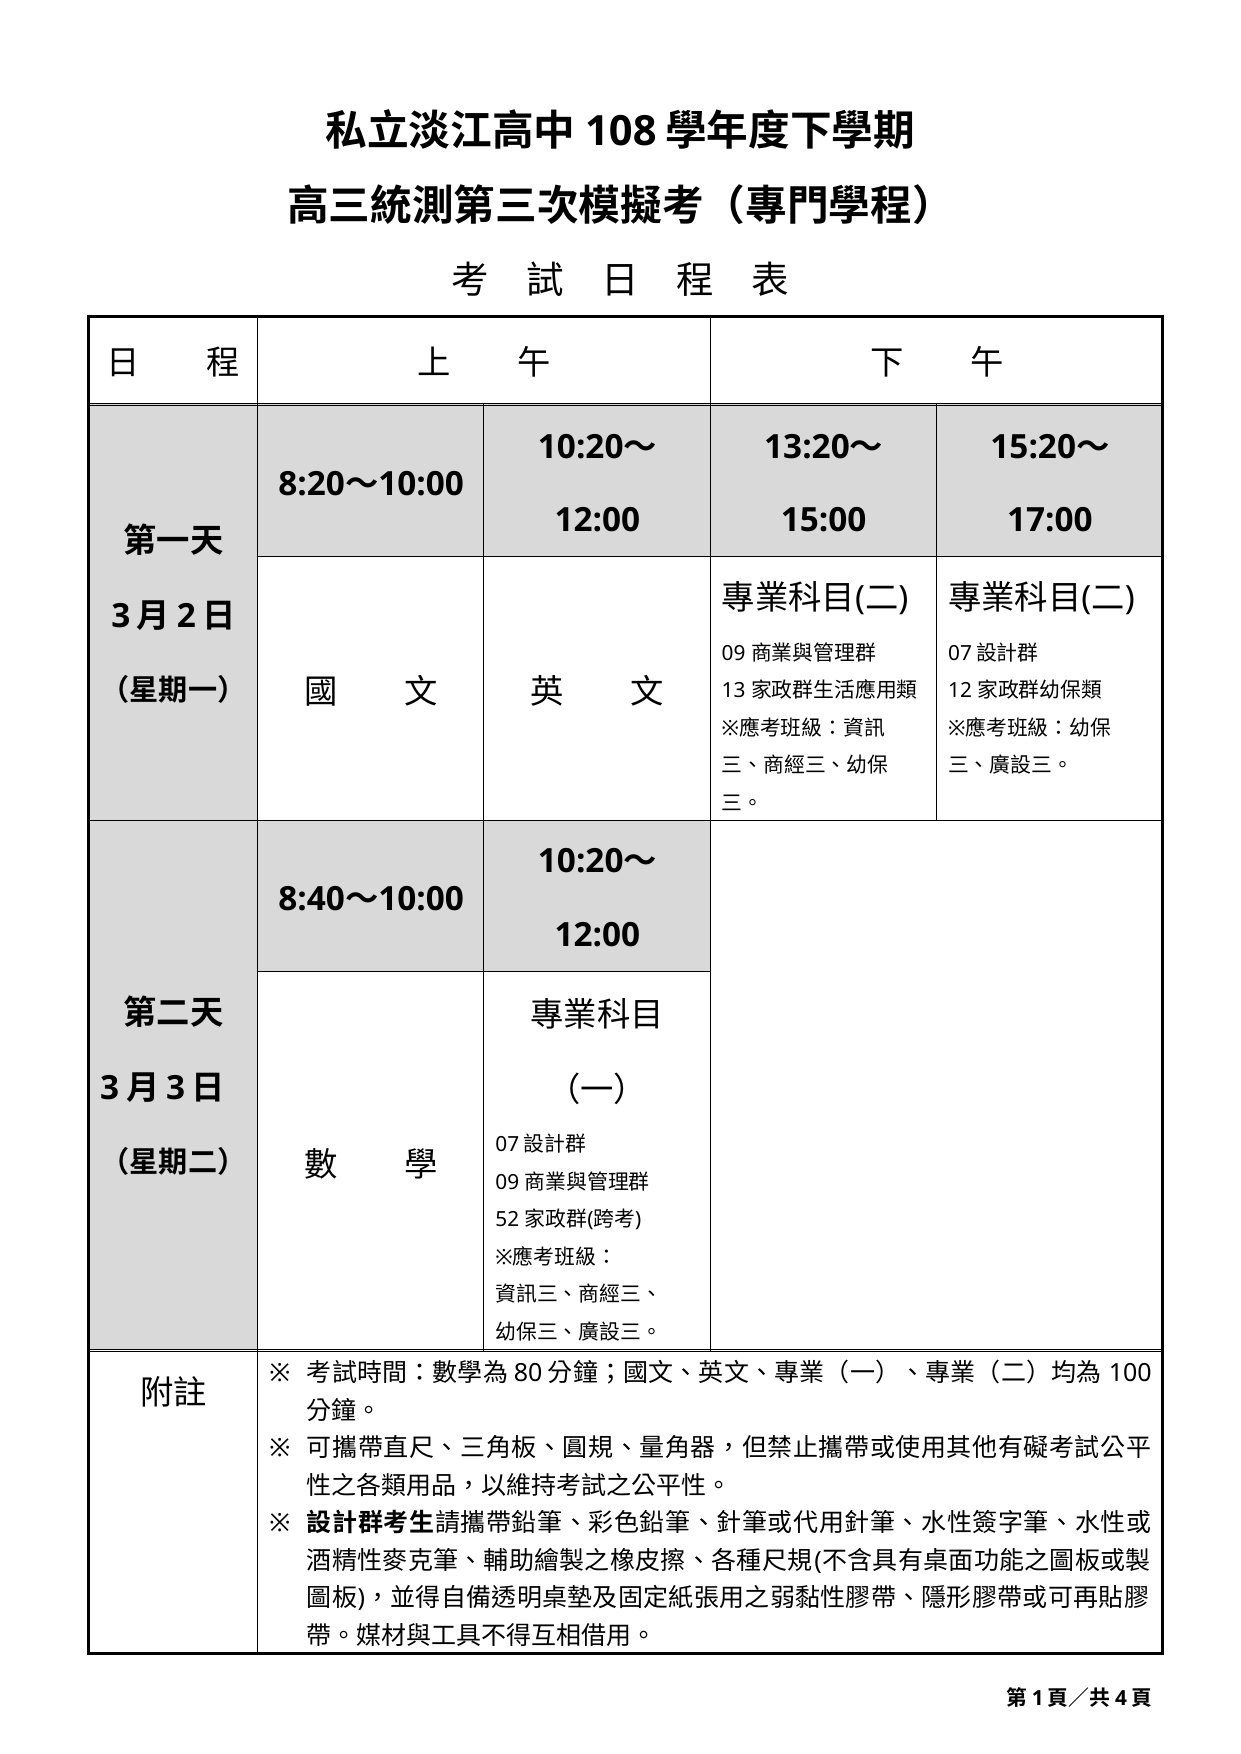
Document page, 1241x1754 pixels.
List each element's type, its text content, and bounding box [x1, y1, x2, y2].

table_cell 15:20～17:00 [937, 406, 1161, 556]
table_cell 第二天 3月3日 （星期二） [90, 821, 257, 1349]
table_header 下 午 [711, 318, 1161, 403]
table_cell 10:20～12:00 [484, 406, 710, 556]
text 高三統測第三次模擬考（專門學程） [89, 164, 1152, 239]
table_cell 專業科目（一） 07設計群 09 商業與管理群 52 家政群(跨考) ※應考班級： 資訊三、商經三、 幼保三、廣設三。 [484, 972, 710, 1349]
table_cell 英 文 [484, 557, 710, 820]
table_cell 專業科目(二) 09 商業與管理群 13 家政群生活應用類 ※應考班級：資訊三、商經三、幼保三。 [711, 557, 936, 820]
table_header 上 午 [258, 318, 710, 403]
table_cell 數 學 [258, 972, 483, 1349]
text 私立淡江高中 108學年度下學期 [89, 89, 1152, 164]
text 考 試 日 程 表 [89, 239, 1152, 314]
table_cell 國 文 [258, 557, 483, 820]
table_cell [711, 821, 1161, 1349]
table_cell 附註 [90, 1352, 257, 1652]
table_cell 第一天 3月2日 （星期一） [90, 406, 257, 820]
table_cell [258, 1352, 1161, 1652]
table_cell 8:40～10:00 [258, 821, 483, 971]
table_cell 13:20～15:00 [711, 406, 936, 556]
table_cell 10:20～12:00 [484, 821, 710, 971]
table_cell 8:20～10:00 [258, 406, 483, 556]
table_header 日 程 [90, 318, 257, 403]
table_cell 專業科目(二) 07設計群 12 家政群幼保類 ※應考班級：幼保三、廣設三。 [937, 557, 1161, 820]
